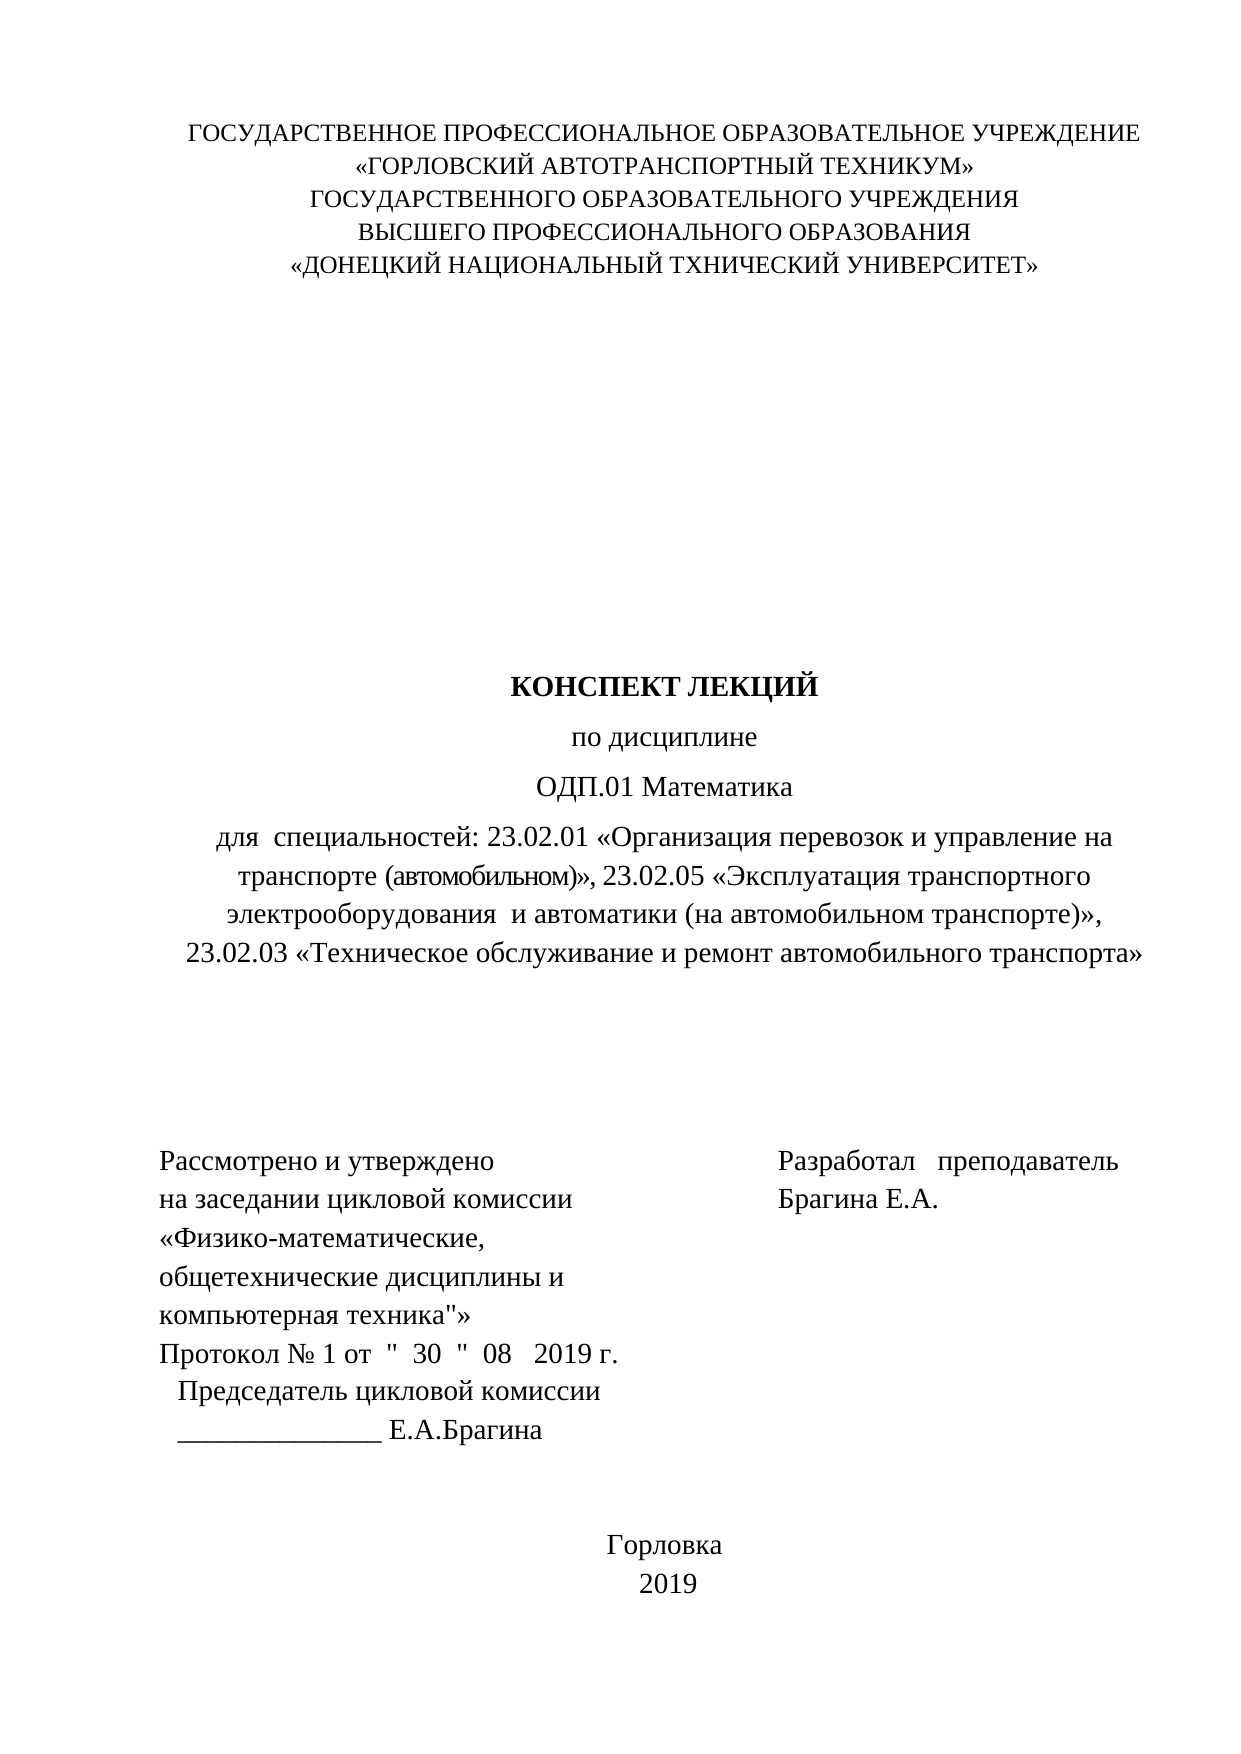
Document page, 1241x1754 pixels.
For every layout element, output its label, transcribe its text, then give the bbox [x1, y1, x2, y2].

table_header Разработал преподаватель Брагина Е.А. [646, 1143, 1174, 1373]
text ______________ Е.А.Брагина [177, 1412, 1152, 1445]
text по дисциплине [177, 719, 1152, 752]
text ОДП.01 Математика [177, 769, 1152, 803]
text Председатель цикловой комиссии [177, 1373, 1152, 1407]
text 2019 [177, 1566, 1152, 1599]
text для специальностей: 23.02.01 «Организация перевозок и управление на транспорте (автомобильном)», 23.02.05 «Эксплуатация транспортного электрооборудования и автоматики (на автомобильном транспорте)», 23.02.03 «Техническое обслуживание и ремонт автомобильного транспорта» [177, 819, 1152, 969]
text Горловка [177, 1527, 1152, 1561]
text КОНСПЕКТ ЛЕКЦИЙ [177, 669, 1152, 702]
table_header Рассмотрено и утверждено на заседании цикловой комиссии «Физико-математические, общетехнические дисциплины и компьютерная техника"» Протокол № 1 от " 30 " 08 2019 г. [148, 1143, 646, 1373]
text ГОСУДАРСТВЕННОЕ ПРОФЕССИОНАЛЬНОЕ ОБРАЗОВАТЕЛЬНОЕ УЧРЕЖДЕНИЕ «ГОРЛОВСКИЙ АВТОТРАНСПОРТНЫЙ ТЕХНИКУМ» ГОСУДАРСТВЕННОГО ОБРАЗОВАТЕЛЬНОГО УЧРЕЖДЕНИЯ ВЫСШЕГО ПРОФЕССИОНАЛЬНОГО ОБРАЗОВАНИЯ «ДОНЕЦКИЙ НАЦИОНАЛЬНЫЙ ТХНИЧЕСКИЙ УНИВЕРСИТЕТ» [177, 118, 1152, 279]
